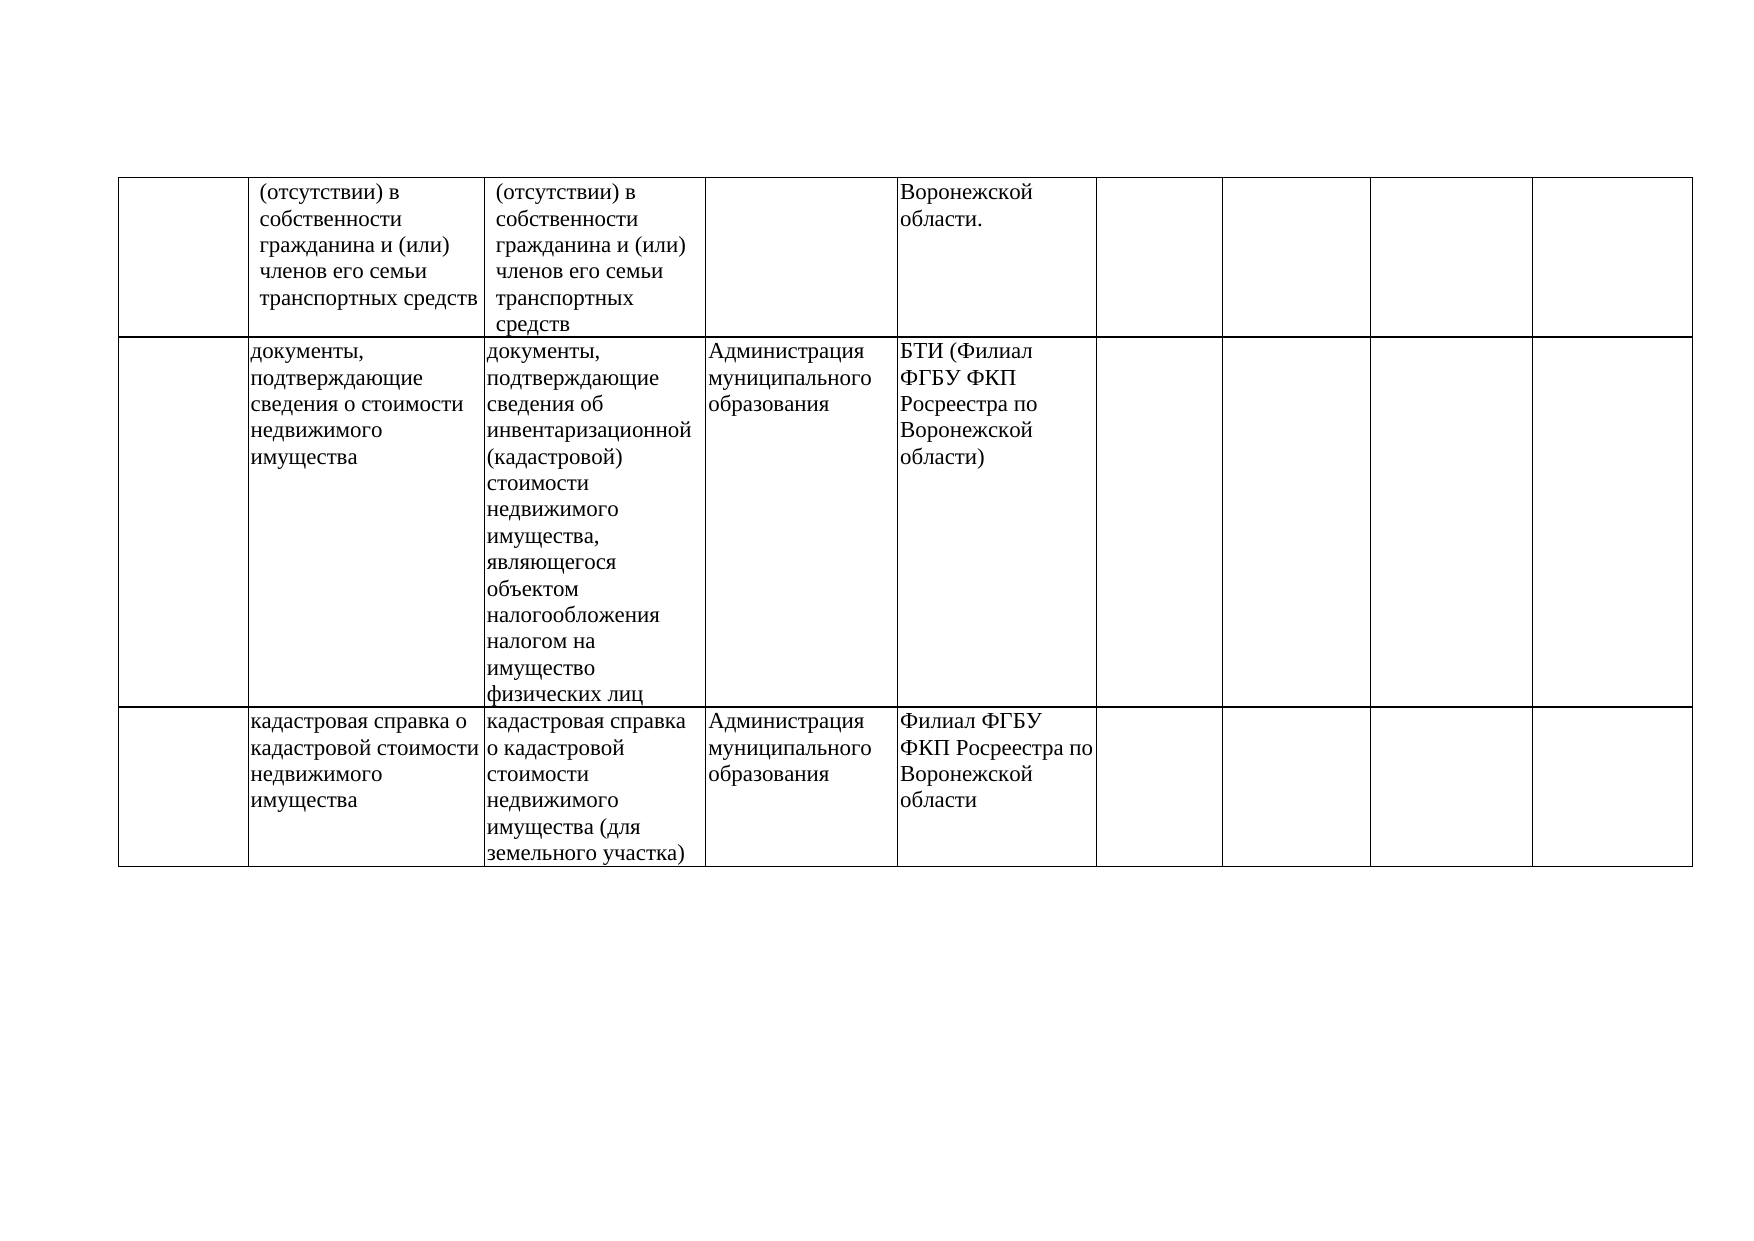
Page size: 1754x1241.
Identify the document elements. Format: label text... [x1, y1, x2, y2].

table_cell кадастровая справка о кадастровой стоимости недвижимого имущества (для земельного участка) [485, 708, 705, 866]
table_cell [1097, 178, 1222, 336]
table_cell Администрация муниципального образования [706, 708, 897, 866]
table_cell [1533, 178, 1692, 336]
table_cell Администрация муниципального образования [706, 338, 897, 706]
table_cell Филиал ФГБУ ФКП Росреестра по Воронежской области [898, 708, 1096, 866]
table_cell документы, подтверждающие сведения о стоимости недвижимого имущества [249, 338, 484, 706]
table_cell [1371, 178, 1532, 336]
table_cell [706, 178, 897, 336]
table_cell [1371, 338, 1532, 706]
table_cell [1533, 338, 1692, 706]
table_cell [1097, 708, 1222, 866]
table_cell БТИ (Филиал ФГБУ ФКП Росреестра по Воронежской области) [898, 338, 1096, 706]
table_cell [1223, 178, 1370, 336]
table_cell [1533, 708, 1692, 866]
table_cell кадастровая справка о кадастровой стоимости недвижимого имущества [249, 708, 484, 866]
table_cell [119, 338, 248, 706]
table_cell [119, 708, 248, 866]
table_cell [1371, 708, 1532, 866]
table_cell [1223, 338, 1370, 706]
table_cell [1223, 708, 1370, 866]
table_cell документы, подтверждающие сведения об инвентаризационной (кадастровой) стоимости недвижимого имущества, являющегося объектом налогообложения налогом на имущество физических лиц [485, 338, 705, 706]
table_cell [119, 178, 248, 336]
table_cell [485, 178, 705, 336]
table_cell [898, 178, 1096, 336]
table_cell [249, 178, 484, 336]
table_cell [1097, 338, 1222, 706]
